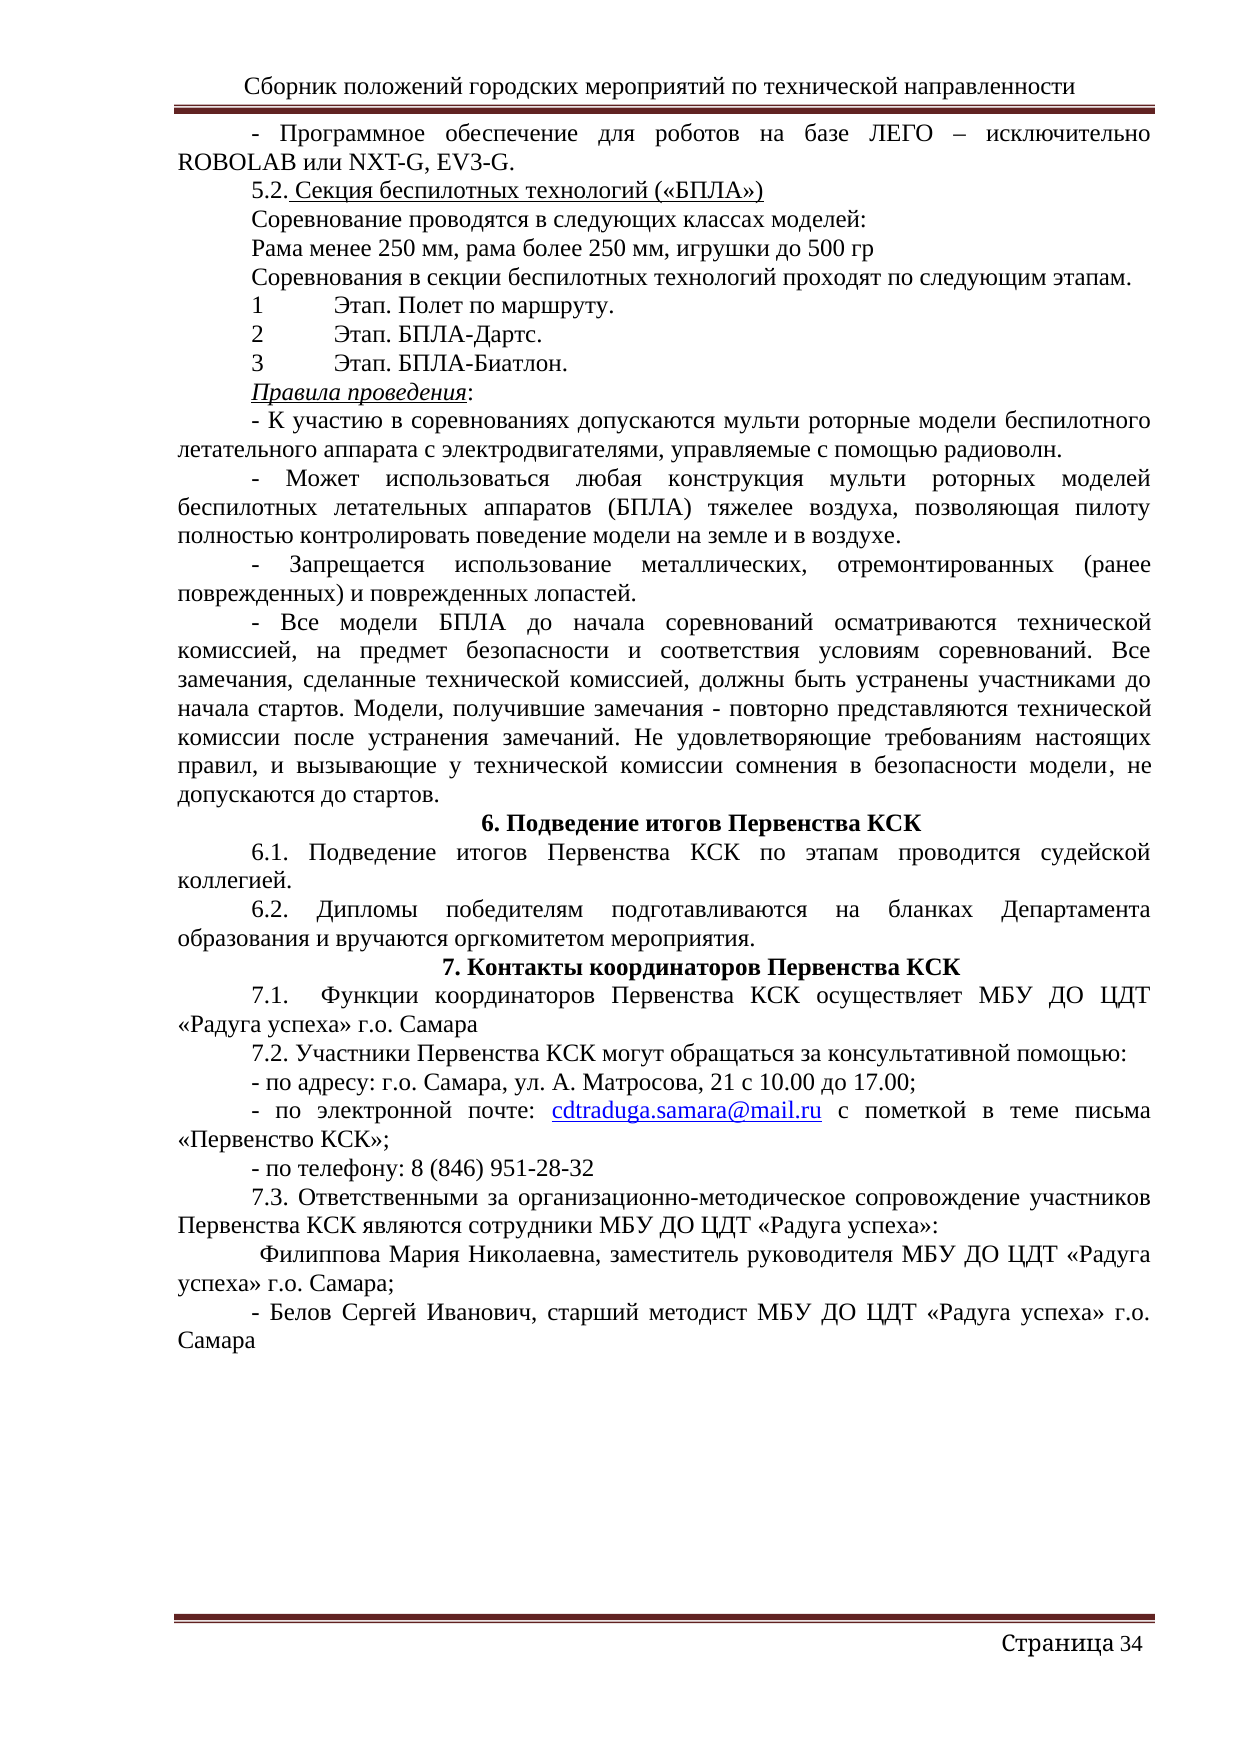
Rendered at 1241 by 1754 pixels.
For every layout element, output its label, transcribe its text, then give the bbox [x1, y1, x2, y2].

text - по телефону: 8 (846) 951-28-32 [177, 1153, 1152, 1182]
text - Запрещается использование металлических, отремонтированных (ранее поврежденных) и поврежденных лопастей. [177, 549, 1152, 607]
text - Белов Сергей Иванович, старший методист МБУ ДО ЦДТ «Радуга успеха» г.о. Самара [177, 1297, 1152, 1354]
text 5.2. Секция беспилотных технологий («БПЛА») [177, 176, 1152, 204]
text 6.1. Подведение итогов Первенства КСК по этапам проводится судейской коллегией. [177, 837, 1152, 894]
text 6.2. Дипломы победителям подготавливаются на бланках Департамента образования и вручаются оргкомитетом мероприятия. [177, 894, 1152, 952]
text ­ Филиппова Мария Николаевна, заместитель руководителя МБУ ДО ЦДТ «Радуга успеха» г.о. Самара; [177, 1239, 1152, 1297]
text 7.1. Функции координаторов Первенства КСК осуществляет МБУ ДО ЦДТ «Радуга успеха» г.о. Самара [177, 981, 1152, 1038]
text Правила проведения: [177, 377, 1152, 406]
list Этап. БПЛА-Биатлон. [177, 348, 1152, 377]
text - Все модели БПЛА до начала соревнований осматриваются технической комиссией, на предмет безопасности и соответствия условиям соревнований. Все замечания, сделанные технической комиссией, должны быть устранены участниками до начала стартов. Модели, получившие замечания - повторно представляются технической комиссии после устранения замечаний. Не удовлетворяющие требованиям настоящих правил, и вызывающие у технической комиссии сомнения в безопасности модели, не допускаются до стартов. [177, 607, 1152, 808]
text - по электронной почте: cdtraduga.samara@mail.ru с пометкой в теме письма «Первенство КСК»; [177, 1096, 1152, 1153]
text 7.3. Ответственными за организационно-методическое сопровождение участников Первенства КСК являются сотрудники МБУ ДО ЦДТ «Радуга успеха»: [177, 1182, 1152, 1239]
text Соревнование проводятся в следующих классах моделей: [177, 204, 1152, 233]
text - К участию в соревнованиях допускаются мульти роторные модели беспилотного летательного аппарата с электродвигателями, управляемые с помощью радиоволн. [177, 406, 1152, 463]
text Соревнования в секции беспилотных технологий проходят по следующим этапам. [177, 262, 1152, 291]
list Этап. БПЛА-Дартс. [177, 319, 1152, 348]
text 6. Подведение итогов Первенства КСК [177, 808, 1152, 837]
text 7.2. Участники Первенства КСК могут обращаться за консультативной помощью: [177, 1038, 1152, 1067]
text 7. Контакты координаторов Первенства КСК [177, 952, 1152, 981]
text Рама менее 250 мм, рама более 250 мм, игрушки до 500 гр [177, 233, 1152, 262]
text - по адресу: г.о. Самара, ул. А. Матросова, 21 с 10.00 до 17.00; [177, 1067, 1152, 1096]
text - Может использоваться любая конструкция мульти роторных моделей беспилотных летательных аппаратов (БПЛА) тяжелее воздуха, позволяющая пилоту полностью контролировать поведение модели на земле и в воздухе. [177, 463, 1152, 549]
list Этап. Полет по маршруту. [177, 291, 1152, 319]
text - Программное обеспечение для роботов на базе ЛЕГО – исключительно ROBOLAB или NXT-G, EV3-G. [177, 118, 1152, 176]
